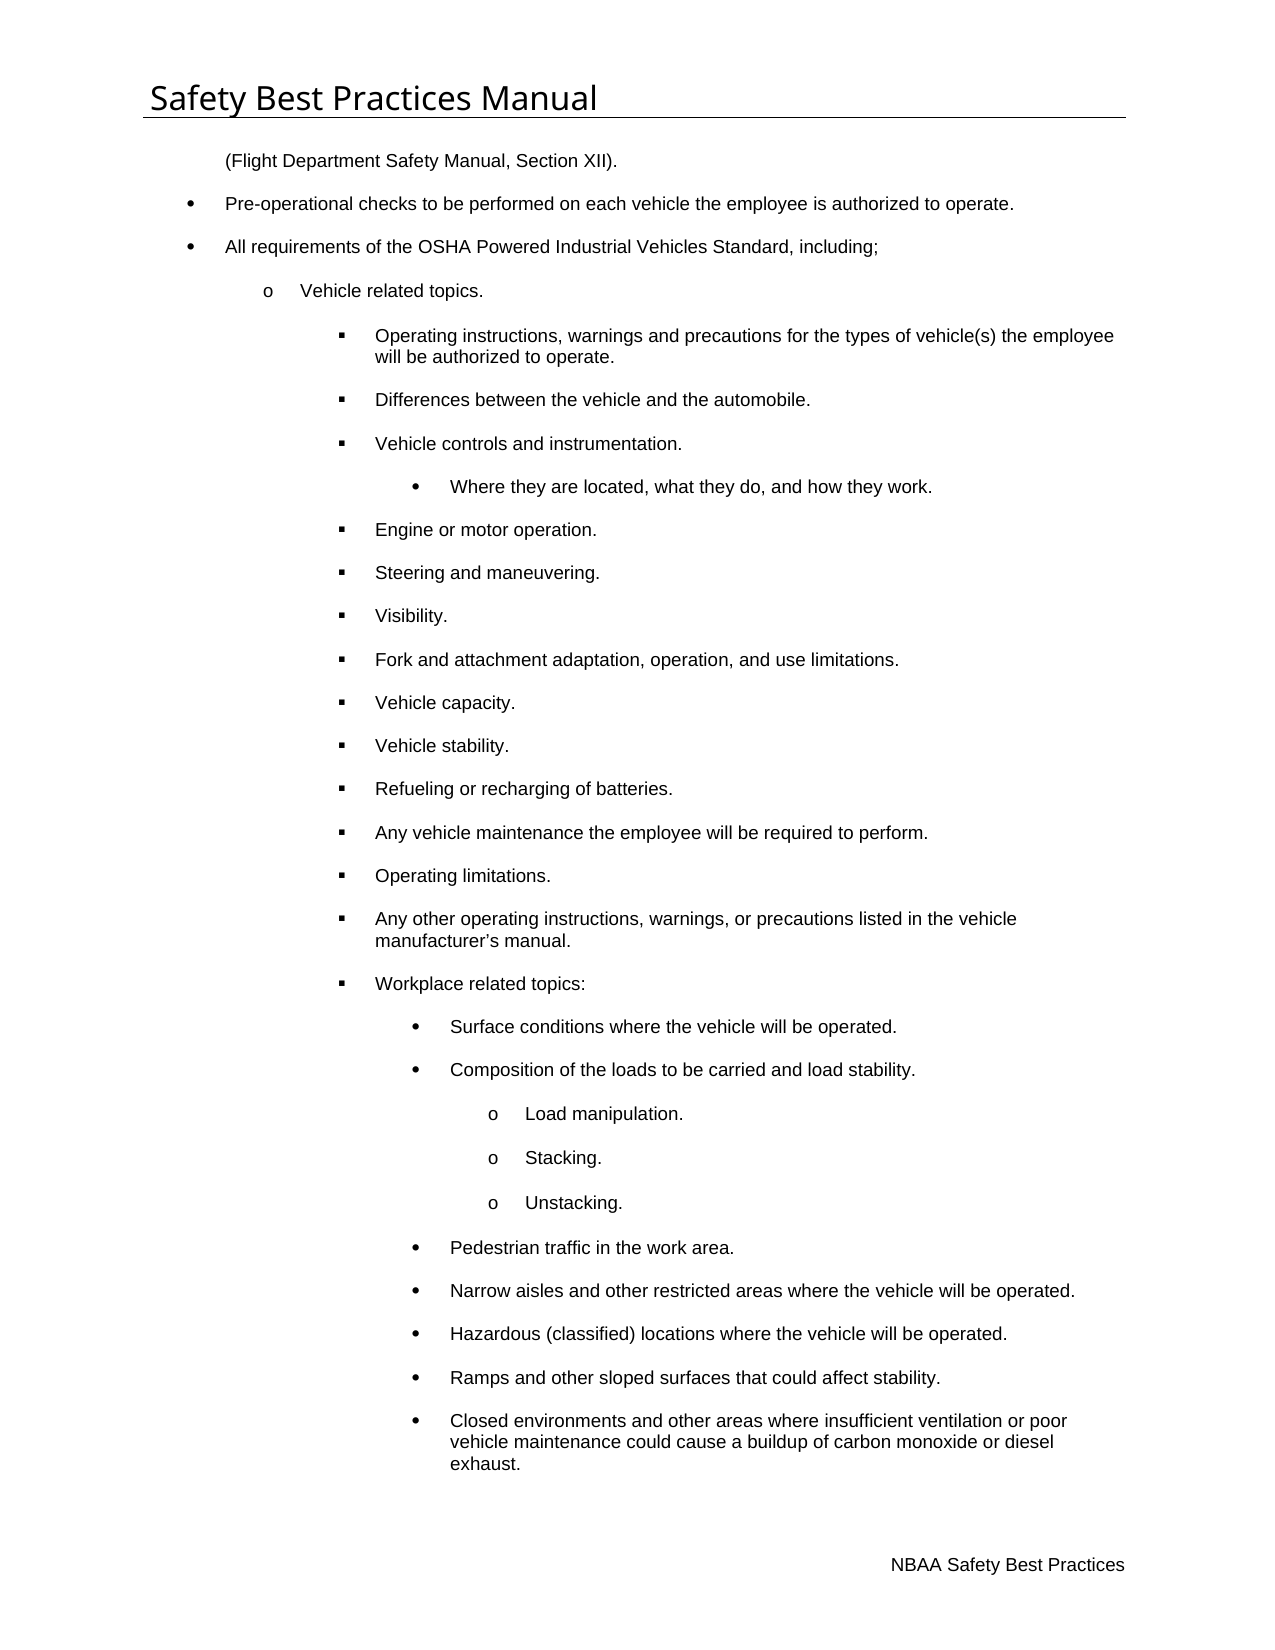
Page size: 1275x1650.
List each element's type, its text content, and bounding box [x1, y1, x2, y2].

list Steering and maneuvering. [337, 562, 1125, 584]
list Any other operating instructions, warnings, or precautions listed in the vehicle manufacturer’s manual. [337, 908, 1125, 951]
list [187, 150, 1125, 172]
list Operating limitations. [337, 865, 1125, 886]
list Where they are located, what they do, and how they work. [412, 476, 1125, 497]
list Vehicle controls and instrumentation. [337, 432, 1125, 454]
list Ramps and other sloped surfaces that could affect stability. [412, 1366, 1125, 1388]
list Visibility. [337, 605, 1125, 627]
list Closed environments and other areas where insufficient ventilation or poor vehicle maintenance could cause a buildup of carbon monoxide or diesel exhaust. [412, 1410, 1125, 1474]
list Differences between the vehicle and the automobile. [337, 389, 1125, 411]
list Narrow aisles and other restricted areas where the vehicle will be operated. [412, 1280, 1125, 1302]
list Stacking. [487, 1147, 1125, 1170]
list Hazardous (classified) locations where the vehicle will be operated. [412, 1323, 1125, 1345]
list Workplace related topics: [337, 973, 1125, 994]
list All requirements of the OSHA Powered Industrial Vehicles Standard, including; [187, 236, 1125, 258]
list Pedestrian traffic in the work area. [412, 1237, 1125, 1258]
list Load manipulation. [487, 1102, 1125, 1126]
list Vehicle capacity. [337, 692, 1125, 713]
list Vehicle stability. [337, 735, 1125, 757]
list Any vehicle maintenance the employee will be required to perform. [337, 821, 1125, 843]
list Vehicle related topics. [262, 279, 1125, 303]
list Unstacking. [487, 1192, 1125, 1215]
list Pre-operational checks to be performed on each vehicle the employee is authorized to operate. [187, 193, 1125, 215]
list Refueling or recharging of batteries. [337, 778, 1125, 800]
list Composition of the loads to be carried and load stability. [412, 1059, 1125, 1081]
list Operating instructions, warnings and precautions for the types of vehicle(s) the employee will be authorized to operate. [337, 324, 1125, 368]
list Engine or motor operation. [337, 519, 1125, 541]
list Fork and attachment adaptation, operation, and use limitations. [337, 648, 1125, 670]
list Surface conditions where the vehicle will be operated. [412, 1016, 1125, 1038]
